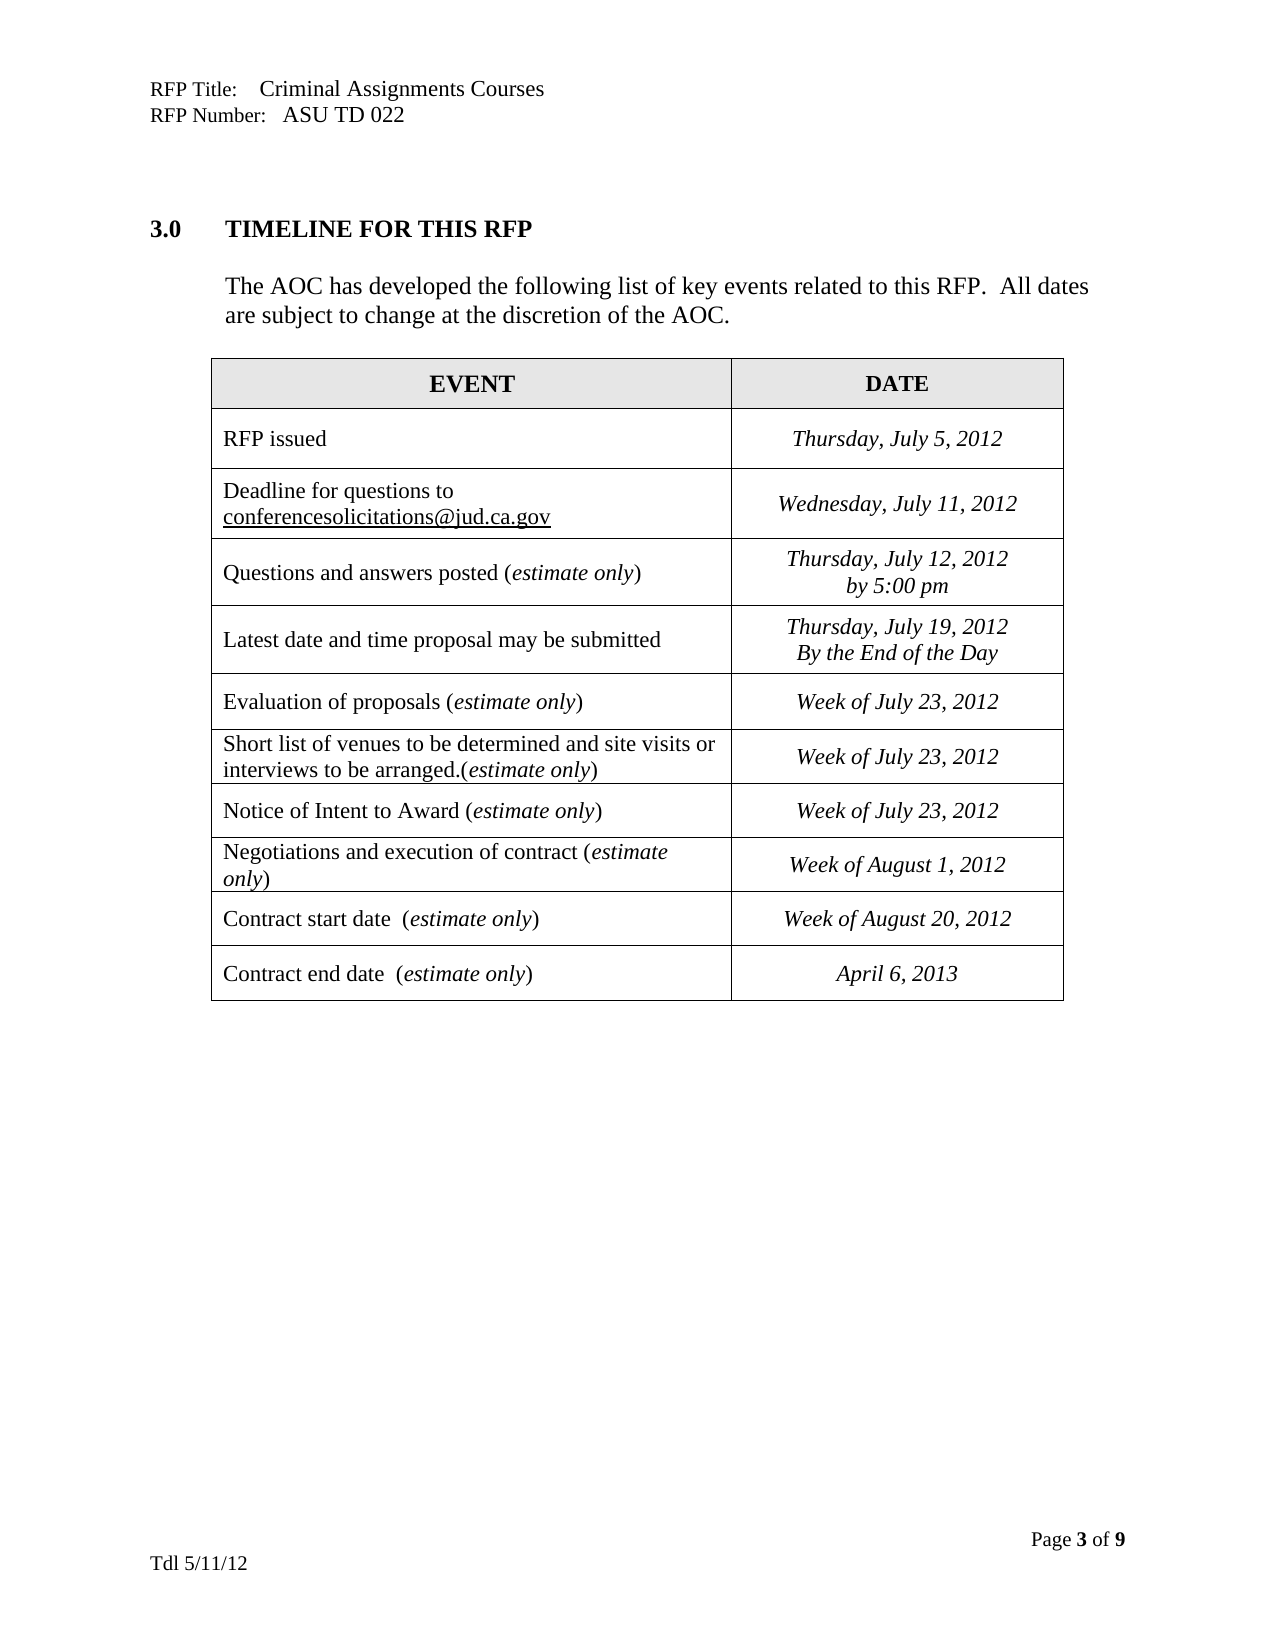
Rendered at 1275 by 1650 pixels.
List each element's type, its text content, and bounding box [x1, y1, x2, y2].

table_cell Evaluation of proposals (estimate only) [212, 674, 731, 729]
table_cell Questions and answers posted (estimate only) [212, 539, 731, 605]
table_cell RFP issued: [212, 409, 731, 468]
table_header EVENT [212, 359, 731, 408]
table_header DATE [732, 359, 1063, 408]
table_cell Thursday, July 19, 2012 By the End of the Day [732, 606, 1063, 672]
text The AOC has developed the following list of key events related to this RFP. All dates are subject to change at the discretion of the AOC. [225, 271, 1125, 329]
table_cell Notice of Intent to Award (estimate only) [212, 784, 731, 837]
table_cell Contract start date (estimate only) [212, 892, 731, 945]
table_cell Week of August 1, 2012 [732, 838, 1063, 891]
table_cell Week of July 23, 2012 [732, 784, 1063, 837]
table_cell Contract end date (estimate only) [212, 946, 731, 999]
text 3.0 TIMELINE FOR THIS RFP [150, 214, 1125, 243]
table_cell Wednesday, July 11, 2012 [732, 469, 1063, 538]
table_cell Week of July 23, 2012 [732, 730, 1063, 783]
table_cell Short list of venues to be determined and site visits or interviews to be arranged.(estimate only) [212, 730, 731, 783]
table_cell Deadline for questions to conferencesolicitations@jud.ca.gov [212, 469, 731, 538]
table_cell Week of July 23, 2012 [732, 674, 1063, 729]
table_cell Latest date and time proposal may be submitted [212, 606, 731, 672]
table_cell Week of August 20, 2012 [732, 892, 1063, 945]
table_cell Thursday, July 5, 2012 [732, 409, 1063, 468]
table_cell April 6, 2013 [732, 946, 1063, 999]
table_cell Negotiations and execution of contract (estimate only) [212, 838, 731, 891]
table_cell Thursday, July 12, 2012 by 5:00 pm [732, 539, 1063, 605]
